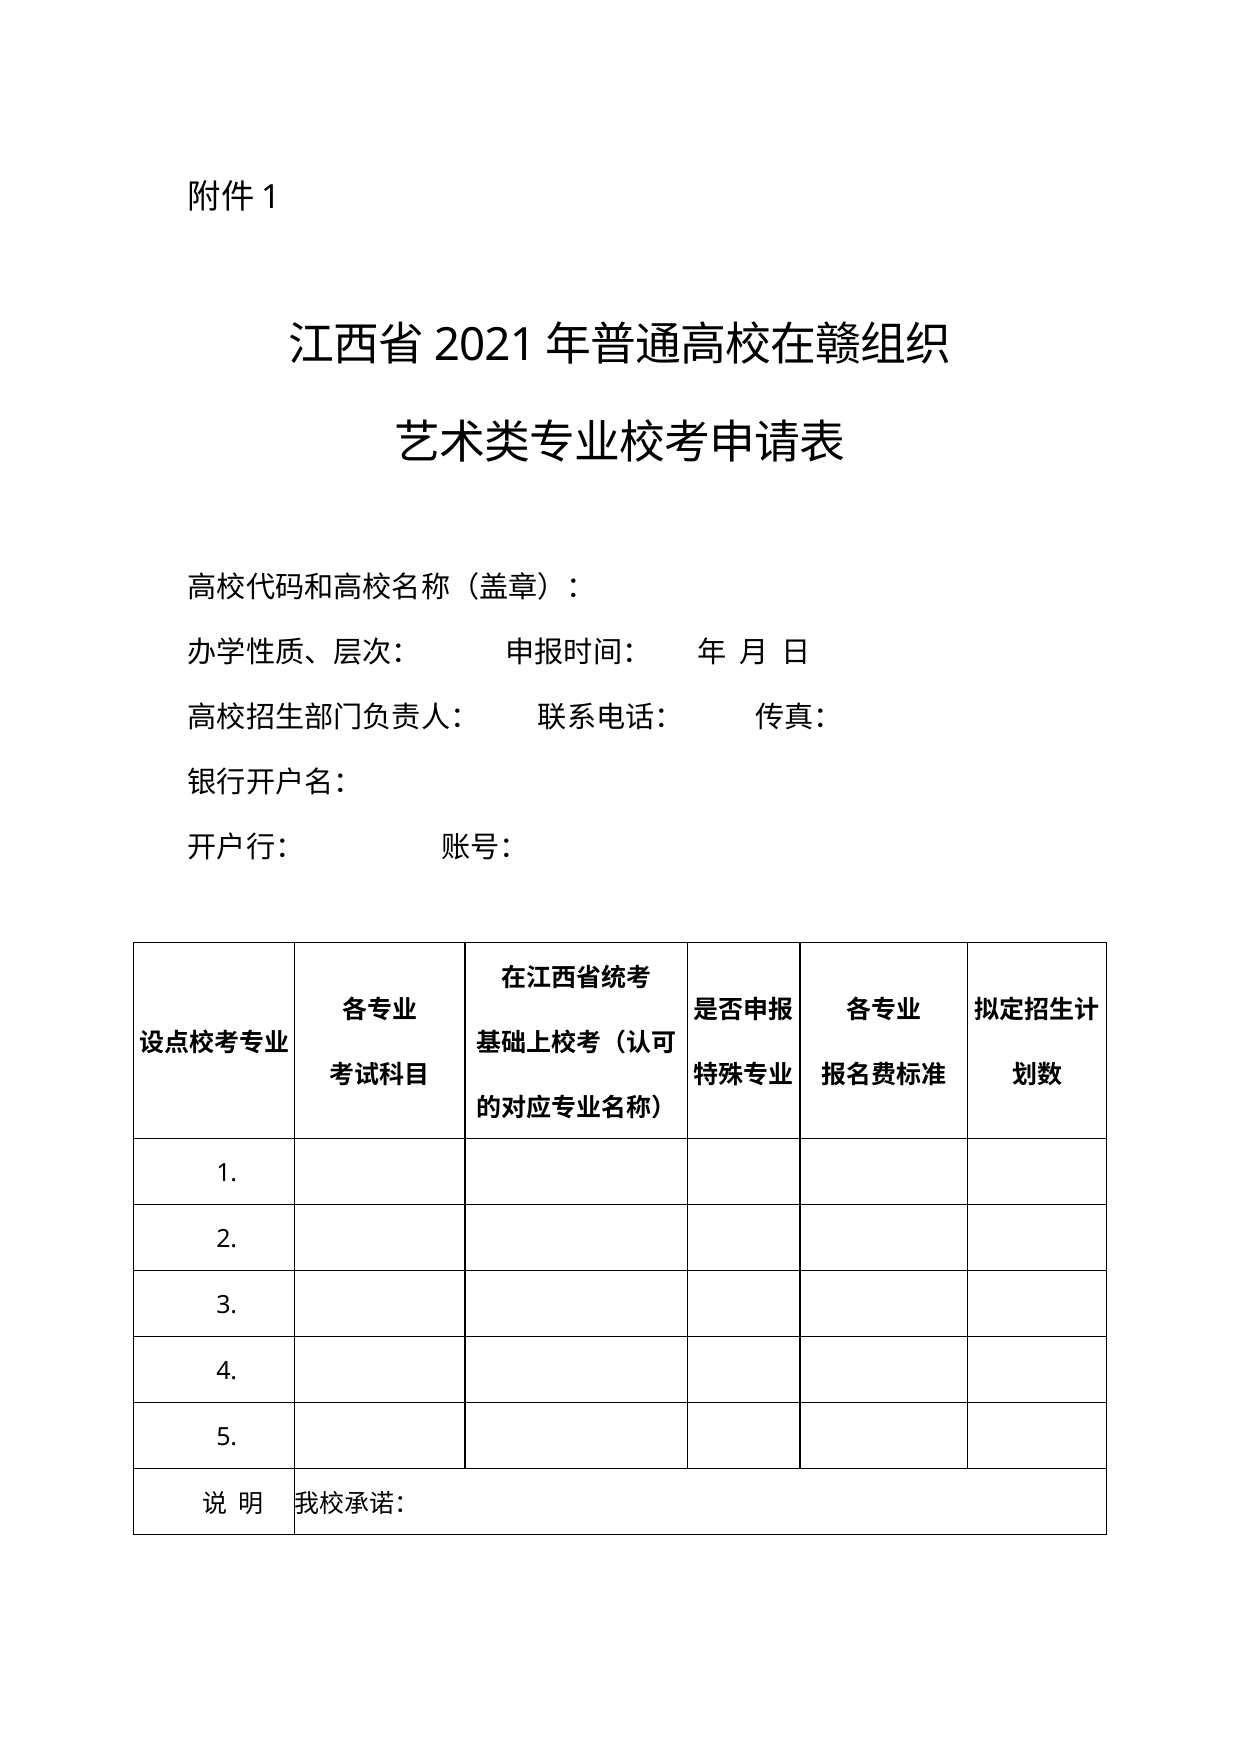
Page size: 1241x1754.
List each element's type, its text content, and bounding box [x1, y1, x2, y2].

table_cell [295, 1205, 464, 1270]
text 高校代码和高校名称（盖章）： [187, 552, 1053, 617]
table_cell [466, 1337, 687, 1402]
table_cell [295, 1139, 464, 1204]
table_cell 说 明 [134, 1469, 294, 1534]
table_cell [466, 1205, 687, 1270]
table_cell [801, 1271, 967, 1336]
text 江西省2021年普通高校在赣组织 [187, 292, 1053, 389]
text 开户行： 账号： [187, 812, 1053, 877]
table_cell [295, 1403, 464, 1468]
table_header 拟定招生计划数 [968, 943, 1106, 1138]
table_cell [295, 1271, 464, 1336]
table_cell [968, 1271, 1106, 1336]
table_header 在江西省统考 基础上校考（认可的对应专业名称） [466, 943, 687, 1138]
table_cell [295, 1337, 464, 1402]
table_cell [688, 1139, 799, 1204]
table_cell [968, 1205, 1106, 1270]
table_cell [801, 1337, 967, 1402]
table_cell 3. [134, 1271, 294, 1336]
table_cell 5. [134, 1403, 294, 1468]
text 附件1 [187, 162, 1053, 227]
table_header 设点校考专业 [134, 943, 294, 1138]
table_header 各专业 考试科目 [295, 943, 464, 1138]
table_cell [295, 1469, 1106, 1534]
table_cell [801, 1139, 967, 1204]
table_cell [968, 1403, 1106, 1468]
table_cell 2. [134, 1205, 294, 1270]
table_cell [801, 1205, 967, 1270]
text 艺术类专业校考申请表 [187, 389, 1053, 487]
table_header 各专业 报名费标准 [801, 943, 967, 1138]
table_cell 1. [134, 1139, 294, 1204]
text 银行开户名： [187, 747, 1053, 812]
table_cell [968, 1337, 1106, 1402]
table_cell [968, 1139, 1106, 1204]
table_cell [466, 1271, 687, 1336]
table_cell [688, 1205, 799, 1270]
table_header 是否申报 特殊专业 [688, 943, 799, 1138]
table_cell [466, 1403, 687, 1468]
table_cell [688, 1403, 799, 1468]
table_cell [688, 1337, 799, 1402]
text 办学性质、层次： 申报时间： 年 月 日 [187, 617, 1053, 682]
table_cell [466, 1139, 687, 1204]
table_cell [688, 1271, 799, 1336]
table_cell 4. [134, 1337, 294, 1402]
text 高校招生部门负责人： 联系电话： 传真： [187, 682, 1053, 747]
table_cell [801, 1403, 967, 1468]
